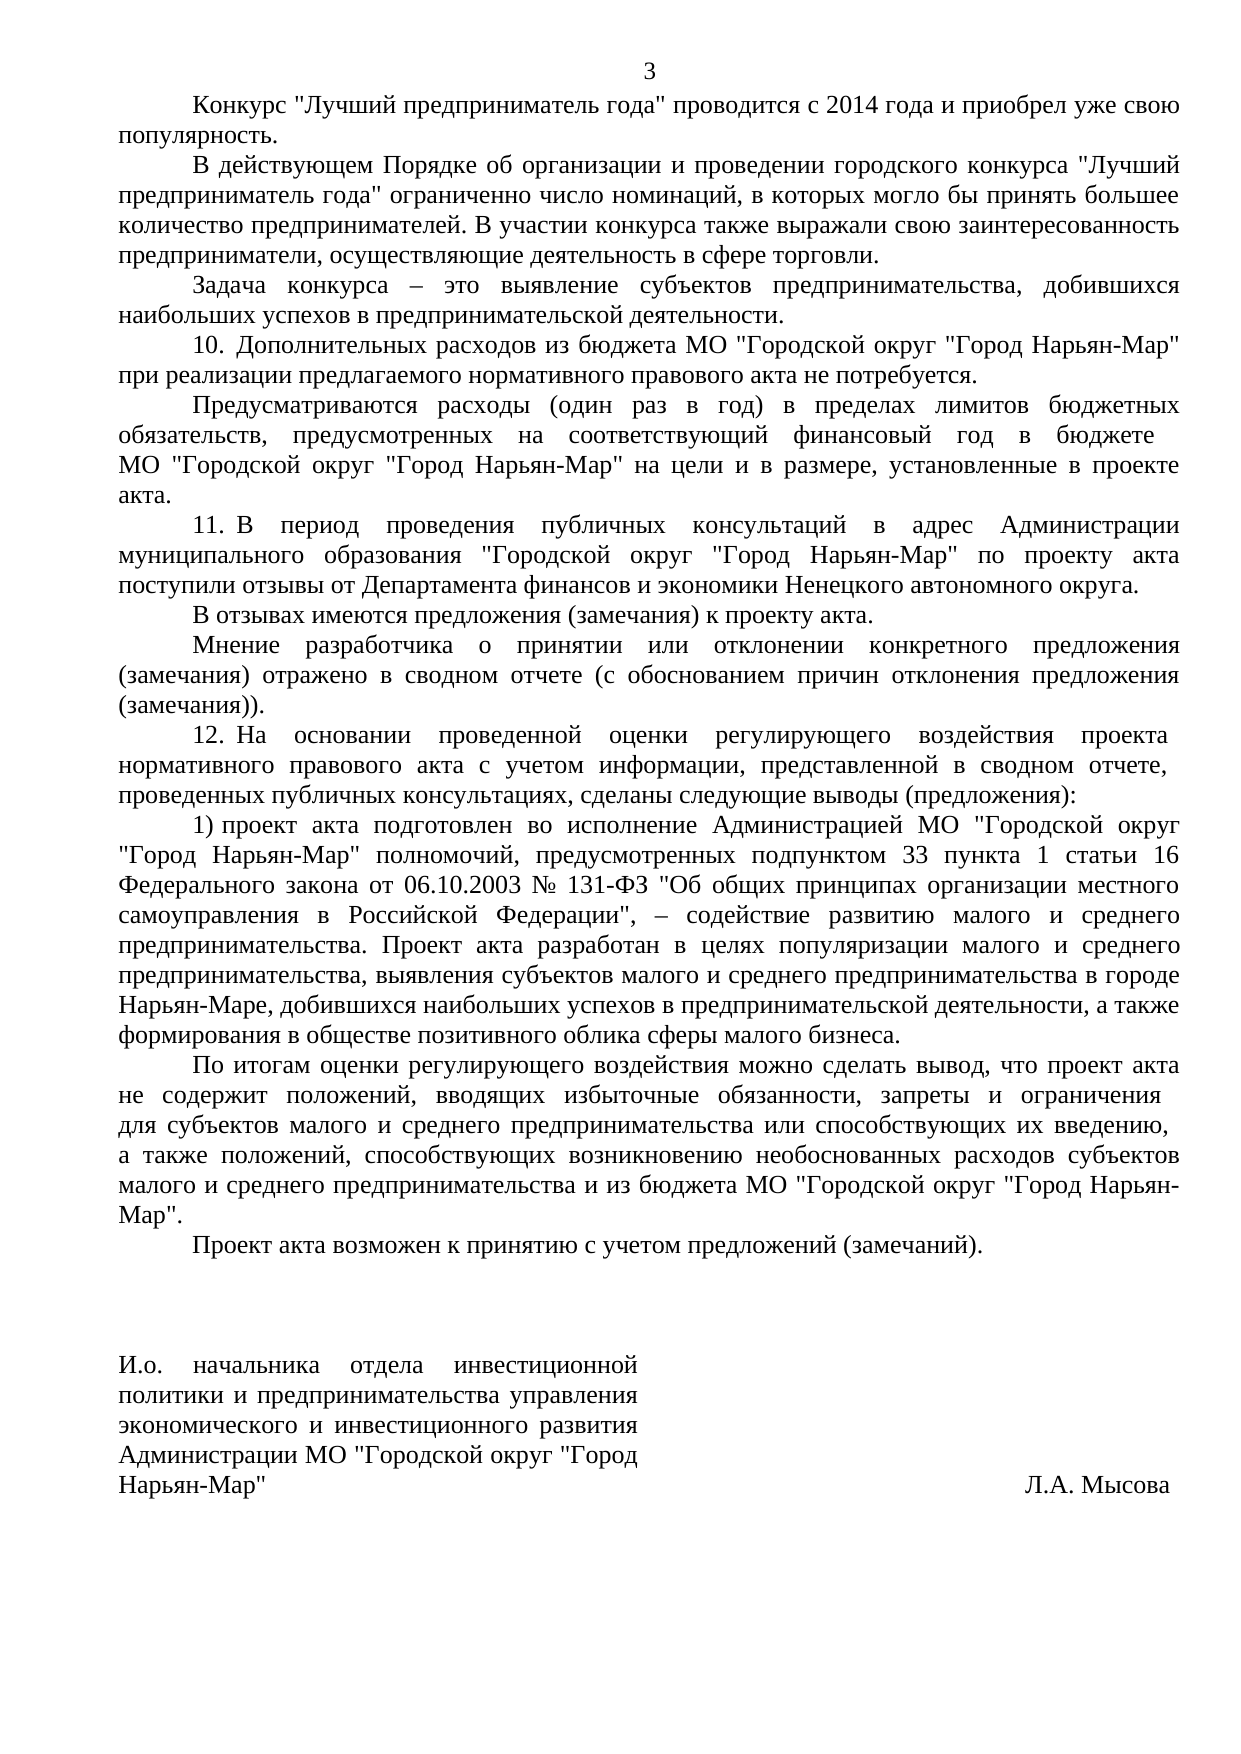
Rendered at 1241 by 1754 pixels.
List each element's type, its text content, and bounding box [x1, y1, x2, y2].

list Мнение разработчика о принятии или отклонении конкретного предложения (замечания) отражено в сводном отчете (с обоснованием причин отклонения предложения (замечания)). [118, 629, 1181, 719]
text В действующем Порядке об организации и проведении городского конкурса "Лучший предприниматель года" ограниченно число номинаций, в которых могло бы принять большее количество предпринимателей. В участии конкурса также выражали свою заинтересованность предприниматели, осуществляющие деятельность в сфере торговли. [118, 149, 1181, 269]
text По итогам оценки регулирующего воздействия можно сделать вывод, что проект акта не содержит положений, вводящих избыточные обязанности, запреты и ограничения для субъектов малого и среднего предпринимательства или способствующих их введению, а также положений, способствующих возникновению необоснованных расходов субъектов малого и среднего предпринимательства и из бюджета МО "Городской округ "Город Нарьян-Мар". [118, 1049, 1181, 1229]
list проект акта подготовлен во исполнение Администрацией МО "Городской округ "Город Нарьян-Мар" полномочий, предусмотренных подпунктом 33 пункта 1 статьи 16 Федерального закона от 06.10.2003 № 131-ФЗ "Об общих принципах организации местного самоуправления в Российской Федерации", – содействие развитию малого и среднего предпринимательства. Проект акта разработан в целях популяризации малого и среднего предпринимательства, выявления субъектов малого и среднего предпринимательства в городе Нарьян-Маре, добившихся наибольших успехов в предпринимательской деятельности, а также формирования в обществе позитивного облика сферы малого бизнеса. [118, 809, 1181, 1049]
text Задача конкурса – это выявление субъектов предпринимательства, добившихся наибольших успехов в предпринимательской деятельности. [118, 269, 1181, 329]
list В отзывах имеются предложения (замечания) к проекту акта. [118, 599, 1169, 629]
table_header Л.А. Мысова [650, 1349, 1181, 1499]
text Предусматриваются расходы (один раз в год) в пределах лимитов бюджетных обязательств, предусмотренных на соответствующий финансовый год в бюджете МО "Городской округ "Город Нарьян-Мар" на цели и в размере, установленные в проекте акта. [118, 389, 1181, 509]
list На основании проведенной оценки регулирующего воздействия проекта нормативного правового акта с учетом информации, представленной в сводном отчете, проведенных публичных консультациях, сделаны следующие выводы (предложения): [118, 719, 1169, 809]
list В период проведения публичных консультаций в адрес Администрации муниципального образования "Городской округ "Город Нарьян-Мар" по проекту акта поступили отзывы от Департамента финансов и экономики Ненецкого автономного округа. [118, 509, 1181, 599]
text Конкурс "Лучший предприниматель года" проводится с 2014 года и приобрел уже свою популярность. [118, 89, 1181, 149]
list Дополнительных расходов из бюджета МО "Городской округ "Город Нарьян-Мар" при реализации предлагаемого нормативного правового акта не потребуется. [118, 329, 1181, 389]
table_header И.о. начальника отдела инвестиционной политики и предпринимательства управления экономического и инвестиционного развития Администрации МО "Городской округ "Город Нарьян-Мар" [107, 1349, 649, 1499]
text Проект акта возможен к принятию с учетом предложений (замечаний). [118, 1229, 1181, 1259]
